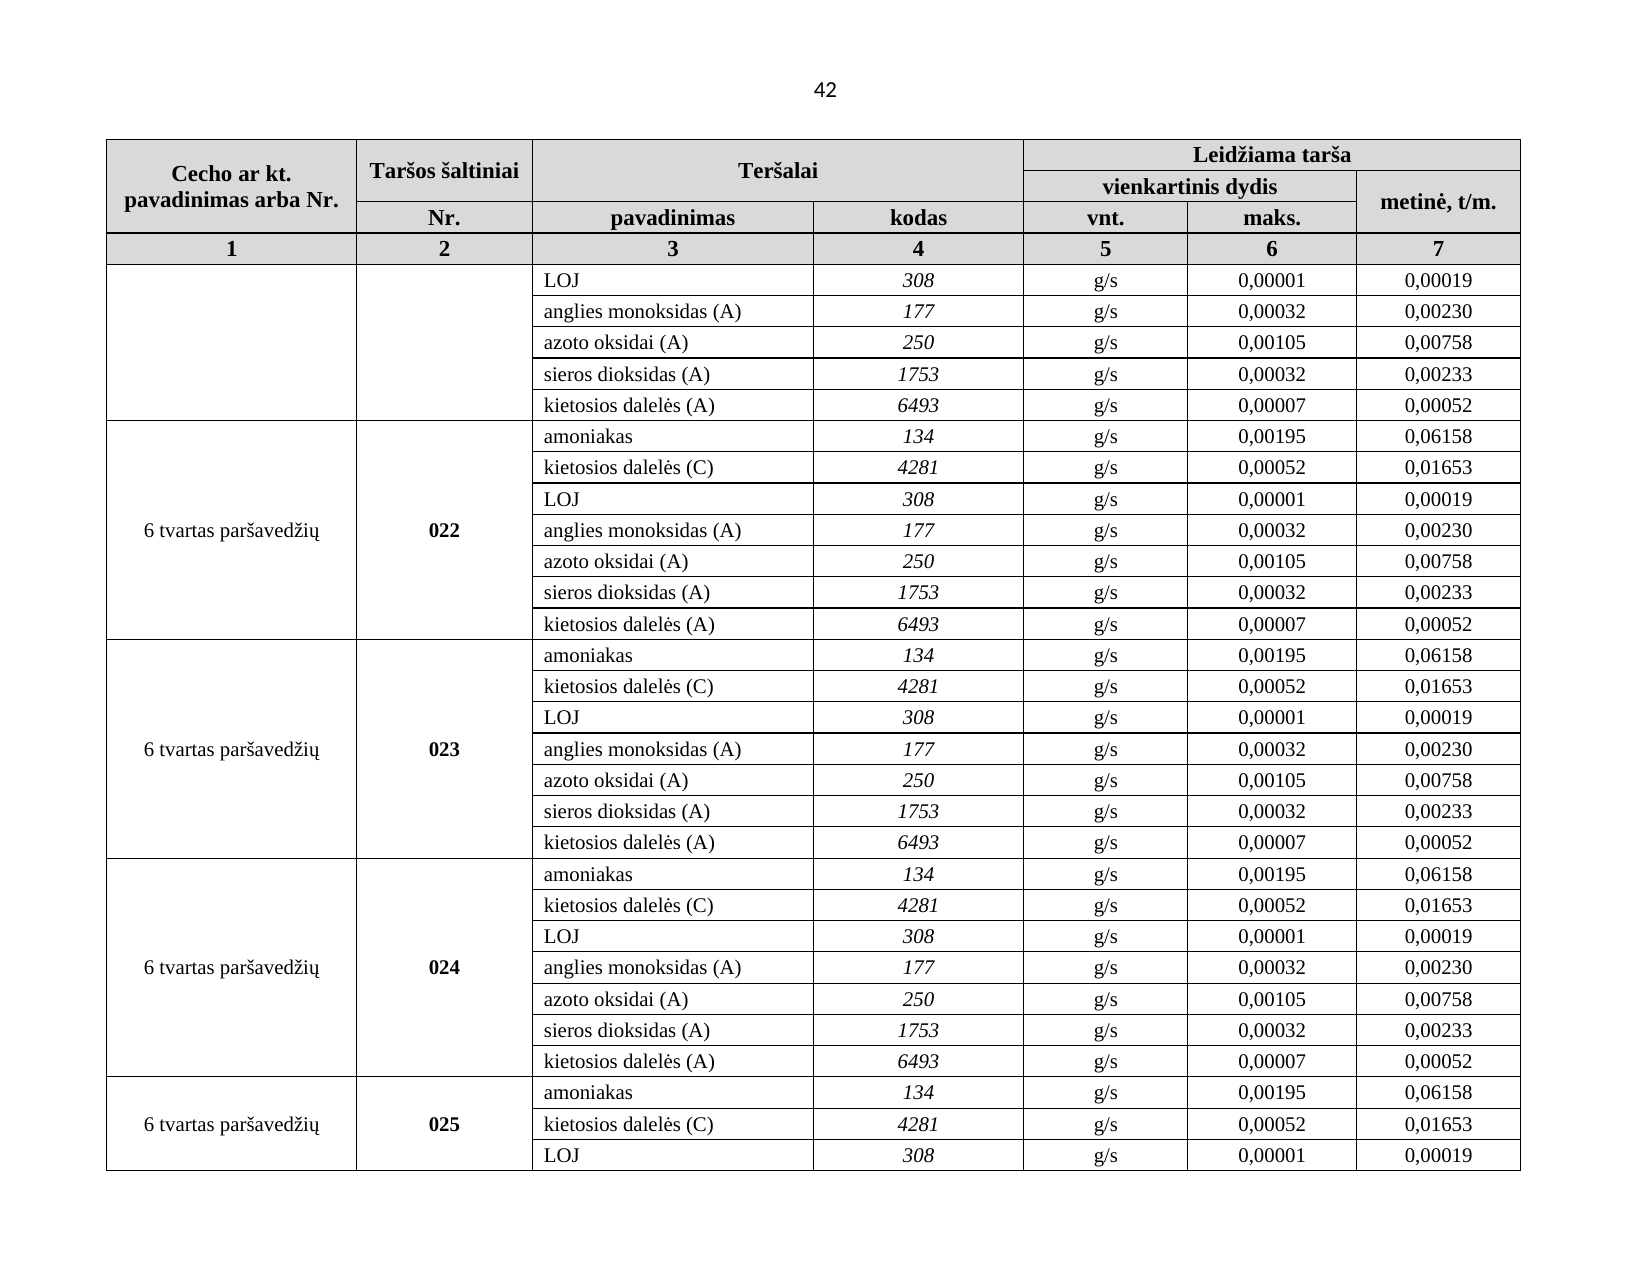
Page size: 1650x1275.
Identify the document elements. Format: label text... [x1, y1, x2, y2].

table_cell 0,00001 [1188, 484, 1356, 514]
table_cell 0,00032 [1188, 796, 1356, 826]
table_cell anglies monoksidas (A) [533, 734, 813, 764]
table_cell 0,00007 [1188, 827, 1356, 857]
table_cell 0,00195 [1188, 1077, 1356, 1107]
table_cell sieros dioksidas (A) [533, 796, 813, 826]
table_cell 0,00019 [1357, 702, 1520, 732]
table_cell 0,01653 [1357, 452, 1520, 482]
table_cell kietosios dalelės (C) [533, 1109, 813, 1139]
table_cell sieros dioksidas (A) [533, 359, 813, 389]
table_cell 6 [1188, 234, 1356, 264]
table_cell g/s [1024, 452, 1187, 482]
table_cell 0,00233 [1357, 359, 1520, 389]
table_cell 0,00195 [1188, 640, 1356, 670]
table_cell metinė, t/m. [1357, 171, 1520, 232]
table_cell 0,00195 [1188, 859, 1356, 889]
table_cell 6493 [814, 390, 1023, 420]
table_cell 0,00052 [1357, 609, 1520, 639]
table_cell kietosios dalelės (A) [533, 390, 813, 420]
table_cell LOJ [533, 484, 813, 514]
table_cell g/s [1024, 827, 1187, 857]
table_cell g/s [1024, 702, 1187, 732]
table_cell 0,00032 [1188, 734, 1356, 764]
table_cell 0,00032 [1188, 577, 1356, 607]
table_cell 024 [357, 859, 532, 1076]
table_cell 0,00052 [1188, 671, 1356, 701]
table_cell 134 [814, 421, 1023, 451]
table_header Taršos šaltiniai [357, 140, 532, 201]
table_cell g/s [1024, 1077, 1187, 1107]
table_cell 6 tvartas paršavedžių [107, 640, 356, 857]
table_cell 0,00052 [1188, 452, 1356, 482]
table_cell 0,06158 [1357, 421, 1520, 451]
table_cell 0,00052 [1357, 390, 1520, 420]
table_cell Nr. [357, 202, 532, 232]
table_cell 0,00233 [1357, 1015, 1520, 1045]
table_header Teršalai [533, 140, 1023, 201]
table_cell 0,00233 [1357, 577, 1520, 607]
table_cell 5 [1024, 234, 1187, 264]
table_cell g/s [1024, 796, 1187, 826]
table_cell 0,06158 [1357, 859, 1520, 889]
table_cell g/s [1024, 1046, 1187, 1076]
table_cell 177 [814, 515, 1023, 545]
table_cell g/s [1024, 609, 1187, 639]
table_cell g/s [1024, 296, 1187, 326]
table_cell amoniakas [533, 1077, 813, 1107]
table_cell g/s [1024, 952, 1187, 982]
table_cell 0,00233 [1357, 796, 1520, 826]
table_cell g/s [1024, 1015, 1187, 1045]
table_cell 0,00019 [1357, 484, 1520, 514]
table_cell 6 tvartas paršavedžių [107, 1077, 356, 1170]
table_cell g/s [1024, 890, 1187, 920]
table_cell 0,06158 [1357, 640, 1520, 670]
table_cell 0,00758 [1357, 984, 1520, 1014]
table_cell 4281 [814, 452, 1023, 482]
table_cell 0,00052 [1357, 1046, 1520, 1076]
table_cell 134 [814, 640, 1023, 670]
table_cell 1753 [814, 359, 1023, 389]
table_cell 308 [814, 1140, 1023, 1170]
table_cell g/s [1024, 577, 1187, 607]
table_cell 0,00001 [1188, 921, 1356, 951]
table_cell LOJ [533, 921, 813, 951]
table_cell 0,00032 [1188, 1015, 1356, 1045]
table_cell 0,01653 [1357, 890, 1520, 920]
table_cell 0,00758 [1357, 327, 1520, 357]
table_cell 0,00105 [1188, 984, 1356, 1014]
table_cell 0,00032 [1188, 296, 1356, 326]
table_cell g/s [1024, 1140, 1187, 1170]
table_cell azoto oksidai (A) [533, 327, 813, 357]
table_cell 308 [814, 921, 1023, 951]
table_cell 0,00105 [1188, 765, 1356, 795]
table_cell amoniakas [533, 859, 813, 889]
table_cell 177 [814, 734, 1023, 764]
table_cell 0,00032 [1188, 515, 1356, 545]
table_cell 0,00019 [1357, 265, 1520, 295]
table_cell 1 [107, 234, 356, 264]
table_cell g/s [1024, 765, 1187, 795]
table_cell anglies monoksidas (A) [533, 952, 813, 982]
table_cell 4 [814, 234, 1023, 264]
table_cell kietosios dalelės (C) [533, 452, 813, 482]
table_cell 250 [814, 327, 1023, 357]
table_cell 0,00019 [1357, 921, 1520, 951]
table_cell kodas [814, 202, 1023, 232]
table_cell g/s [1024, 734, 1187, 764]
table_cell g/s [1024, 921, 1187, 951]
table_cell kietosios dalelės (A) [533, 1046, 813, 1076]
table_cell 0,00105 [1188, 327, 1356, 357]
table_cell 0,01653 [1357, 671, 1520, 701]
table_cell LOJ [533, 265, 813, 295]
table_cell g/s [1024, 984, 1187, 1014]
table_cell azoto oksidai (A) [533, 546, 813, 576]
table_cell 0,00001 [1188, 265, 1356, 295]
table_cell 3 [533, 234, 813, 264]
table_cell g/s [1024, 1109, 1187, 1139]
table_header Leidžiama tarša [1024, 140, 1520, 170]
table_cell maks. [1188, 202, 1356, 232]
table_cell 0,00052 [1188, 1109, 1356, 1139]
table_cell kietosios dalelės (C) [533, 890, 813, 920]
table_cell 0,00007 [1188, 1046, 1356, 1076]
table_cell vienkartinis dydis [1024, 171, 1356, 201]
table_cell 7 [1357, 234, 1520, 264]
table_cell kietosios dalelės (C) [533, 671, 813, 701]
table_cell 6493 [814, 827, 1023, 857]
table_cell pavadinimas [533, 202, 813, 232]
table_cell 1753 [814, 796, 1023, 826]
table_cell 177 [814, 952, 1023, 982]
table_cell 0,00019 [1357, 1140, 1520, 1170]
table_cell 134 [814, 859, 1023, 889]
table_cell 250 [814, 546, 1023, 576]
table_header Cecho ar kt. pavadinimas arba Nr. [107, 140, 356, 232]
table_cell g/s [1024, 484, 1187, 514]
table_cell kietosios dalelės (A) [533, 827, 813, 857]
table_cell amoniakas [533, 640, 813, 670]
table_cell 022 [357, 421, 532, 639]
table_cell g/s [1024, 671, 1187, 701]
table_cell 0,00195 [1188, 421, 1356, 451]
table_cell 250 [814, 765, 1023, 795]
table_cell 0,00230 [1357, 952, 1520, 982]
table_cell 0,01653 [1357, 1109, 1520, 1139]
table_cell 6493 [814, 1046, 1023, 1076]
table_cell vnt. [1024, 202, 1187, 232]
table_cell 0,06158 [1357, 1077, 1520, 1107]
table_cell g/s [1024, 390, 1187, 420]
table_cell 1753 [814, 577, 1023, 607]
table_cell 0,00007 [1188, 609, 1356, 639]
table_cell 023 [357, 640, 532, 857]
table_cell anglies monoksidas (A) [533, 296, 813, 326]
table_cell 6493 [814, 609, 1023, 639]
table_cell 0,00105 [1188, 546, 1356, 576]
table_cell 0,00230 [1357, 515, 1520, 545]
table_cell 6 tvartas paršavedžių [107, 859, 356, 1076]
table_cell sieros dioksidas (A) [533, 577, 813, 607]
table_cell 0,00001 [1188, 1140, 1356, 1170]
table_cell 0,00052 [1357, 827, 1520, 857]
table_cell 308 [814, 265, 1023, 295]
table_cell 025 [357, 1077, 532, 1170]
table_cell azoto oksidai (A) [533, 984, 813, 1014]
table_cell 1753 [814, 1015, 1023, 1045]
table_cell g/s [1024, 546, 1187, 576]
table_cell 0,00001 [1188, 702, 1356, 732]
table_cell azoto oksidai (A) [533, 765, 813, 795]
table_cell g/s [1024, 421, 1187, 451]
table_cell 134 [814, 1077, 1023, 1107]
table_cell g/s [1024, 859, 1187, 889]
table_cell 0,00007 [1188, 390, 1356, 420]
table_cell 0,00758 [1357, 765, 1520, 795]
table_cell 4281 [814, 890, 1023, 920]
table_cell 0,00230 [1357, 296, 1520, 326]
table_cell 250 [814, 984, 1023, 1014]
table_cell 0,00032 [1188, 952, 1356, 982]
table_cell 308 [814, 484, 1023, 514]
table_cell 177 [814, 296, 1023, 326]
table_cell 6 tvartas paršavedžių [107, 421, 356, 639]
table_cell amoniakas [533, 421, 813, 451]
table_cell g/s [1024, 359, 1187, 389]
table_cell 4281 [814, 1109, 1023, 1139]
table_cell 308 [814, 702, 1023, 732]
table_cell 0,00758 [1357, 546, 1520, 576]
table_cell 4281 [814, 671, 1023, 701]
table_cell sieros dioksidas (A) [533, 1015, 813, 1045]
table_cell g/s [1024, 265, 1187, 295]
table_cell g/s [1024, 327, 1187, 357]
table_cell g/s [1024, 640, 1187, 670]
table_cell 0,00230 [1357, 734, 1520, 764]
table_cell 0,00052 [1188, 890, 1356, 920]
table_cell LOJ [533, 1140, 813, 1170]
table_cell anglies monoksidas (A) [533, 515, 813, 545]
table_cell g/s [1024, 515, 1187, 545]
table_cell kietosios dalelės (A) [533, 609, 813, 639]
table_cell 2 [357, 234, 532, 264]
table_cell 0,00032 [1188, 359, 1356, 389]
table_cell LOJ [533, 702, 813, 732]
